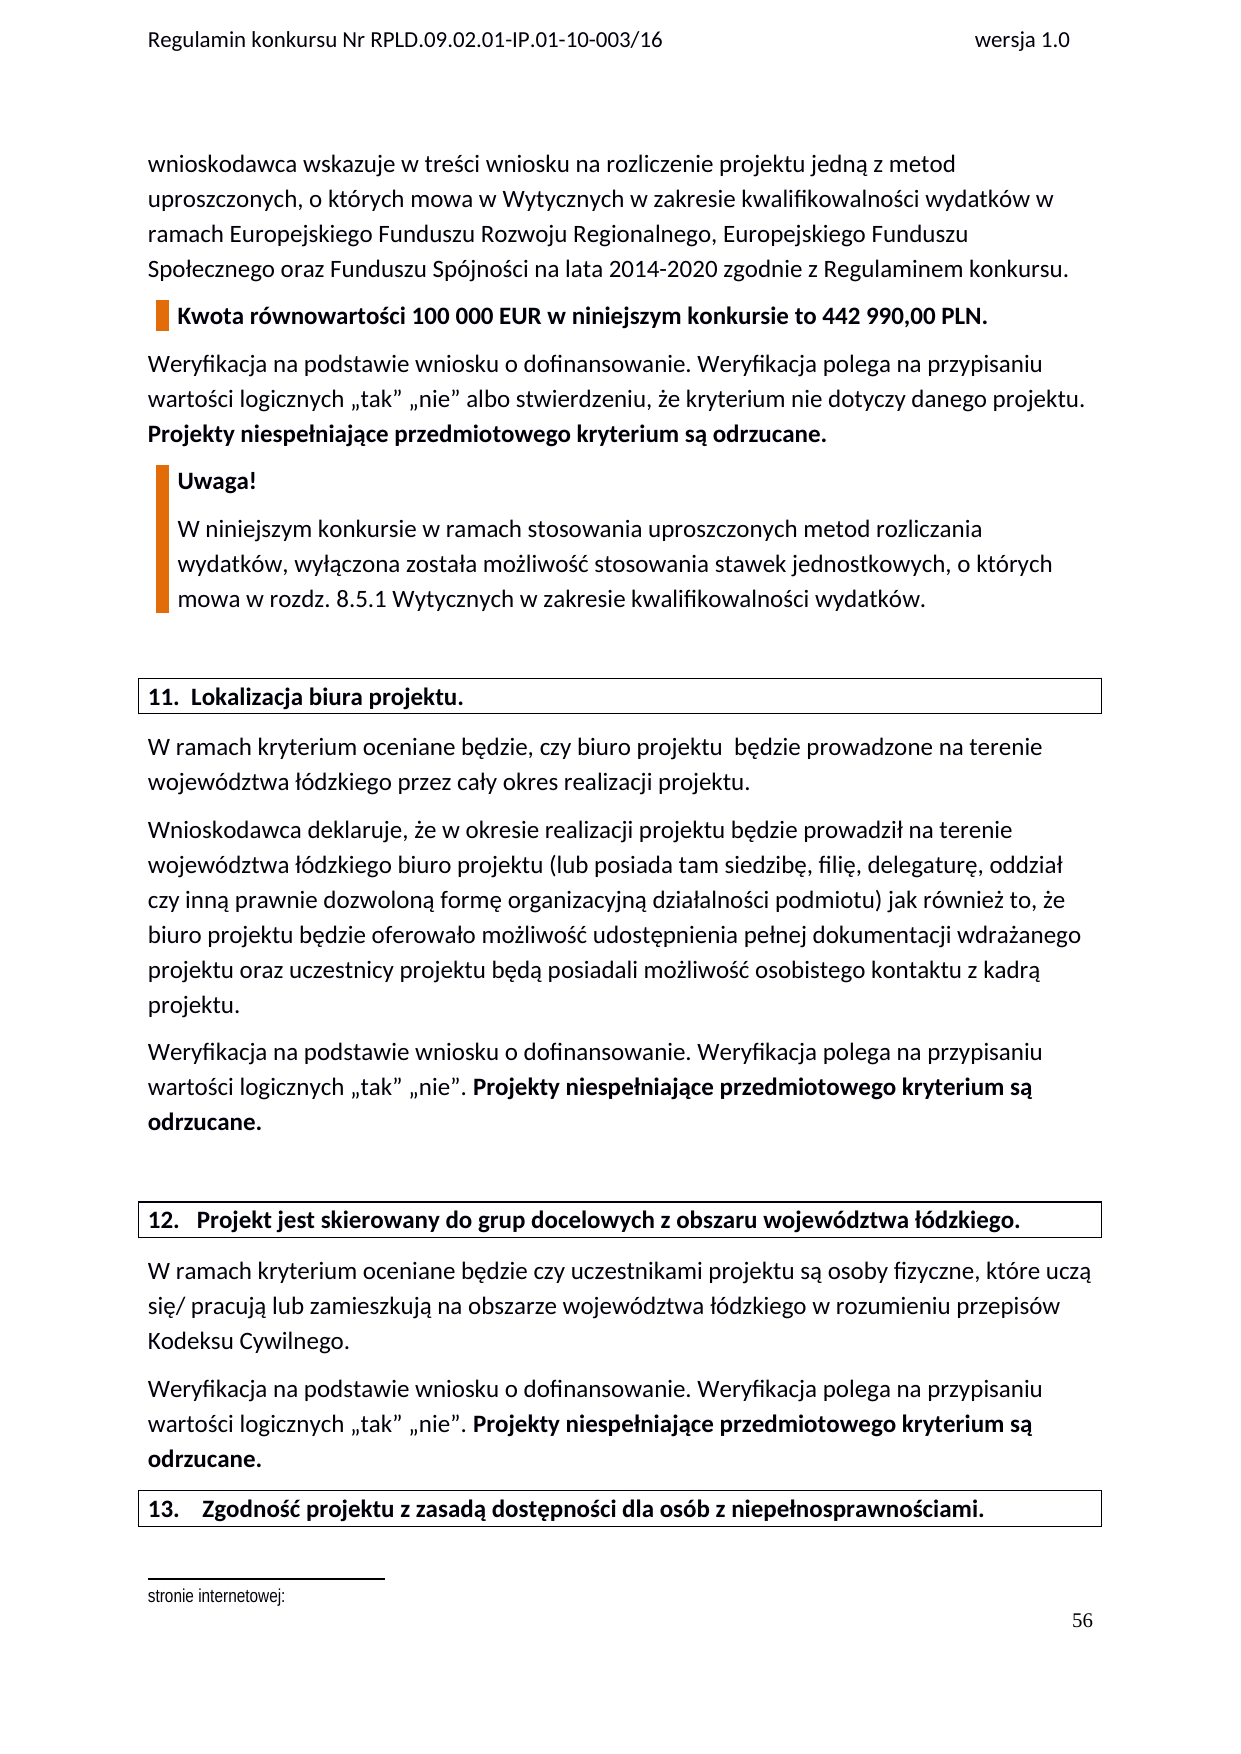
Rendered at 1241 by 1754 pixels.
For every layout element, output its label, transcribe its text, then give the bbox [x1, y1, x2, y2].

text W ramach kryterium oceniane będzie, czy biuro projektu będzie prowadzone na terenie województwa łódzkiego przez cały okres realizacji projektu. [148, 731, 1092, 797]
text Wnioskodawca deklaruje, że w okresie realizacji projektu będzie prowadził na terenie województwa łódzkiego biuro projektu (lub posiada tam siedzibę, filię, delegaturę, oddział czy inną prawnie dozwoloną formę organizacyjną działalności podmiotu) jak również to, że biuro projektu będzie oferowało możliwość udostępnienia pełnej dokumentacji wdrażanego projektu oraz uczestnicy projektu będą posiadali możliwość osobistego kontaktu z kadrą projektu. [148, 814, 1092, 1019]
text Kwota równowartości 100 000 EUR w niniejszym konkursie to 442 990,00 PLN. [169, 300, 1092, 331]
text 12. Projekt jest skierowany do grup docelowych z obszaru województwa łódzkiego. [139, 1203, 1101, 1237]
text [148, 148, 1092, 283]
text 11. Lokalizacja biura projektu. [139, 679, 1101, 713]
text Weryfikacja na podstawie wniosku o dofinansowanie. Weryfikacja polega na przypisaniu wartości logicznych „tak” „nie” albo stwierdzeniu, że kryterium nie dotyczy danego projektu. Projekty niespełniające przedmiotowego kryterium są odrzucane. [148, 348, 1092, 448]
text W niniejszym konkursie w ramach stosowania uproszczonych metod rozliczania wydatków, wyłączona została możliwość stosowania stawek jednostkowych, o których mowa w rozdz. 8.5.1 Wytycznych w zakresie kwalifikowalności wydatków. [169, 513, 1092, 613]
text 13. Zgodność projektu z zasadą dostępności dla osób z niepełnosprawnościami. [139, 1491, 1101, 1526]
text W ramach kryterium oceniane będzie czy uczestnikami projektu są osoby fizyczne, które uczą się/ pracują lub zamieszkują na obszarze województwa łódzkiego w rozumieniu przepisów Kodeksu Cywilnego. [148, 1255, 1092, 1356]
text Uwaga! [169, 465, 1092, 496]
